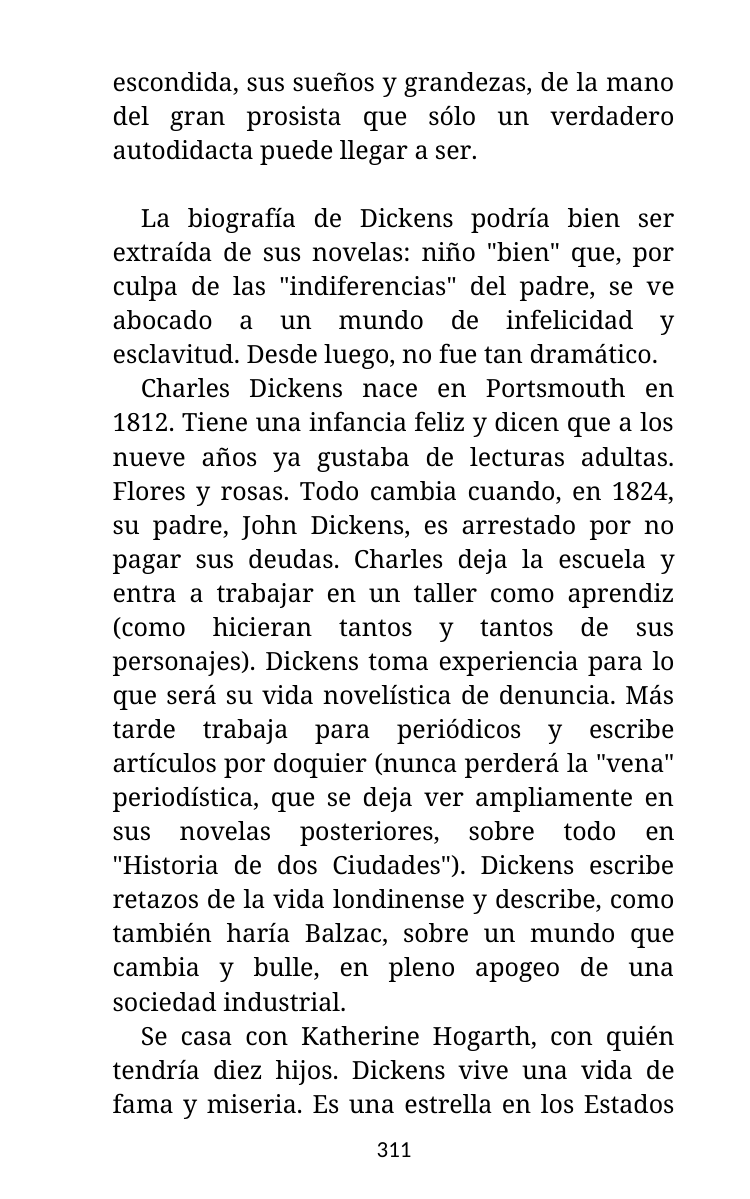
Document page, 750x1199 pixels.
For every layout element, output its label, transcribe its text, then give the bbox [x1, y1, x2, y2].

text Charles Dickens nace en Portsmouth en 1812. Tiene una infancia feliz y dicen que a los nueve años ya gustaba de lecturas adultas. Flores y rosas. Todo cambia cuando, en 1824, su padre, John Dickens, es arrestado por no pagar sus deudas. Charles deja la escuela y entra a trabajar en un taller como aprendiz (como hicieran tantos y tantos de sus personajes). Dickens toma experiencia para lo que será su vida novelística de denuncia. Más tarde trabaja para periódicos y escribe artículos por doquier (nunca perderá la "vena" periodística, que se deja ver ampliamente en sus novelas posteriores, sobre todo en "Historia de dos Ciudades"). Dickens escribe retazos de la vida londinense y describe, como también haría Balzac, sobre un mundo que cambia y bulle, en pleno apogeo de una sociedad industrial. [112, 371, 675, 1018]
text La biografía de Dickens podría bien ser extraída de sus novelas: niño "bien" que, por culpa de las "indiferencias" del padre, se ve abocado a un mundo de infelicidad y esclavitud. Desde luego, no fue tan dramático. [112, 201, 675, 371]
